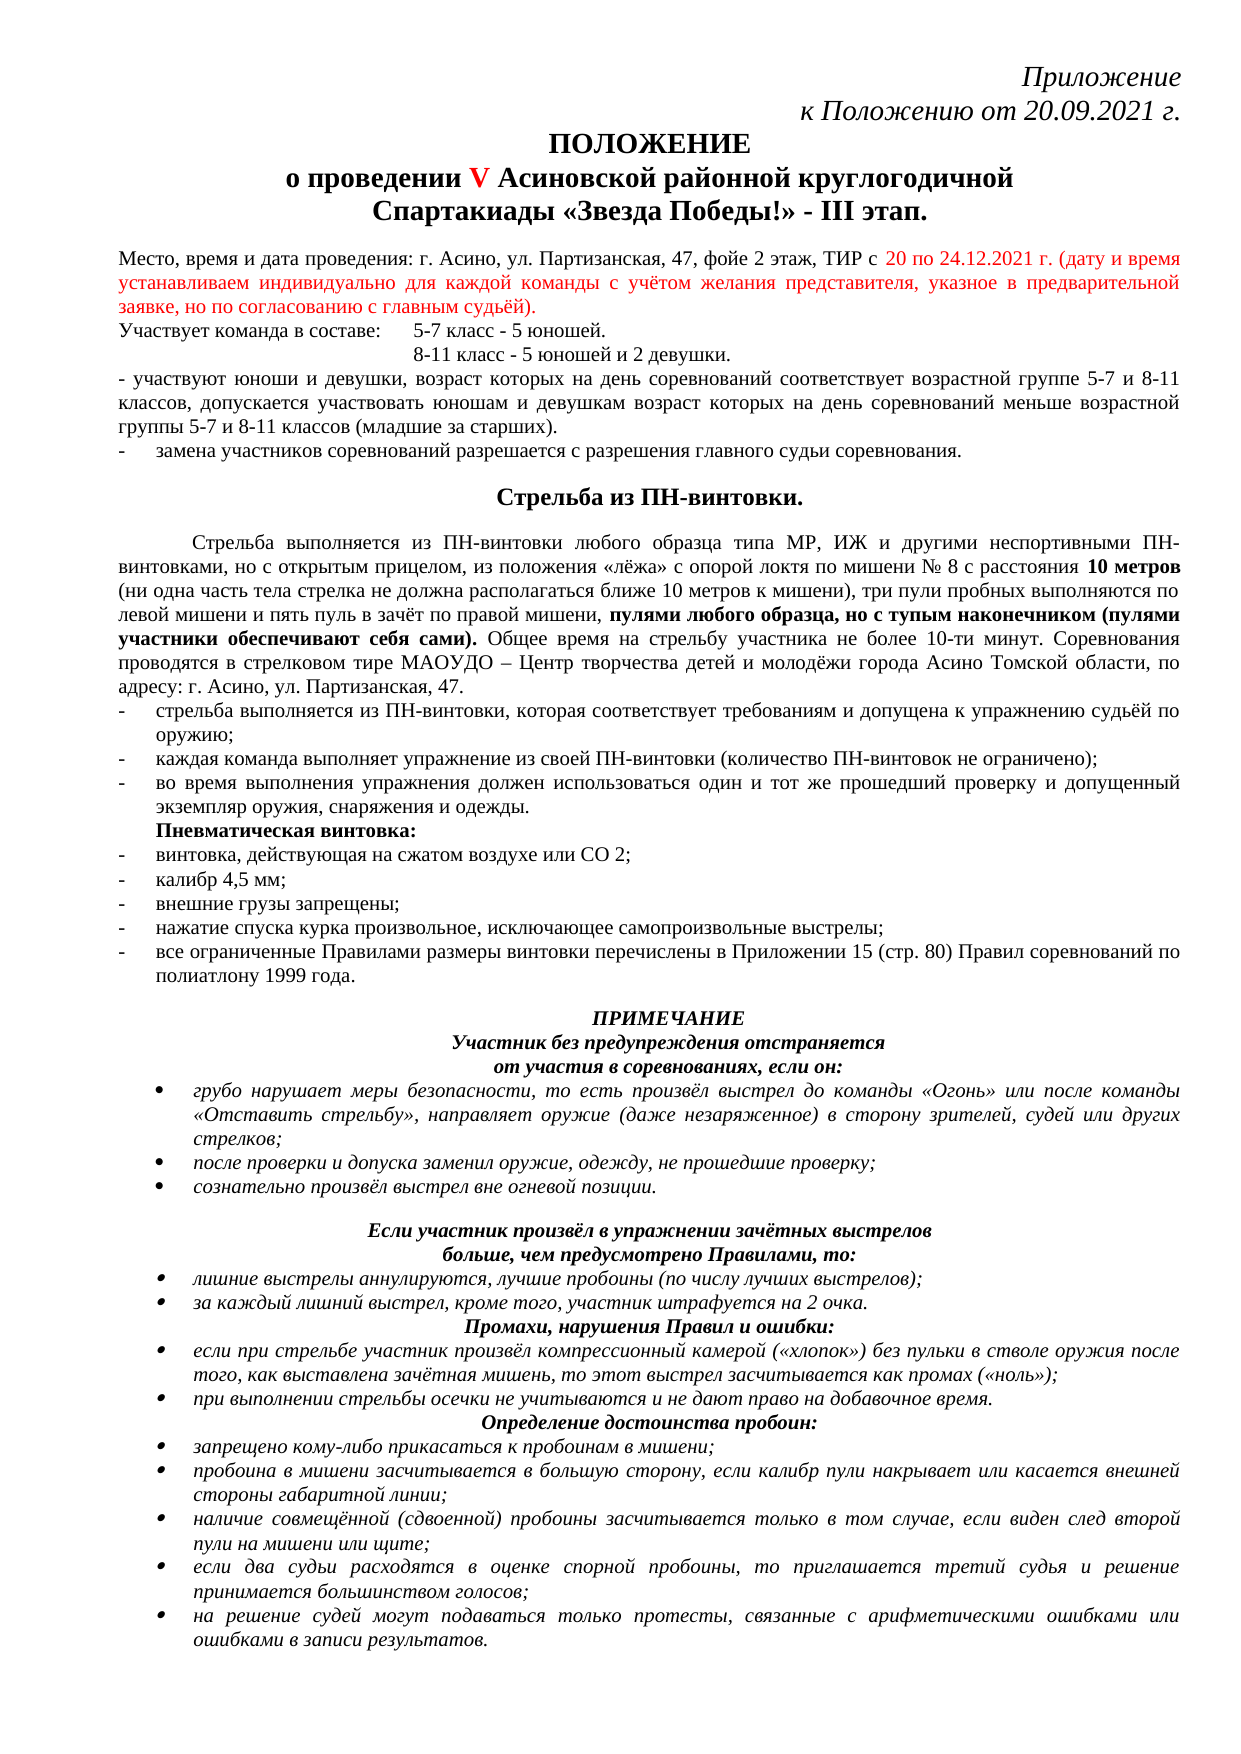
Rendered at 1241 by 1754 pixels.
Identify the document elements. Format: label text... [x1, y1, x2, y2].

text от участия в соревнованиях, если он: [156, 1054, 1181, 1078]
text ПОЛОЖЕНИЕ [118, 126, 1181, 160]
text 8-11 класс - 5 юношей и 2 девушки. [118, 342, 1181, 366]
text Место, время и дата проведения: г. Асино, ул. Партизанская, 47, фойе 2 этаж, ТИР с 20 по 24.12.2021 г. (дату и время устанавливаем индивидуально для каждой команды с учётом желания представителя, указное в предварительной заявке, но по согласованию с главным судьёй). [118, 246, 1181, 318]
list после проверки и допуска заменил оружие, одежду, не прошедшие проверку; [156, 1150, 1181, 1174]
list замена участников соревнований разрешается с разрешения главного судьи соревнования. [118, 438, 1181, 462]
text к Положению от 20.09.2021 г. [118, 93, 1181, 126]
list на решение судей могут подаваться только протесты, связанные с арифметическими ошибками или ошибками в записи результатов. [156, 1603, 1181, 1651]
list сознательно произвёл выстрел вне огневой позиции. [156, 1174, 1181, 1198]
text Если участник произвёл в упражнении зачётных выстрелов [118, 1218, 1181, 1242]
list винтовка, действующая на сжатом воздухе или СО 2; [118, 842, 1181, 866]
text Стрельба выполняется из ПН-винтовки любого образца типа МР, ИЖ и другими неспортивными ПН-винтовками, но с открытым прицелом, из положения «лёжа» с опорой локтя по мишени № 8 с расстояния 10 метров (ни одна часть тела стрелка не должна располагаться ближе 10 метров к мишени), три пули пробных выполняются по левой мишени и пять пуль в зачёт по правой мишени, пулями любого образца, но с тупым наконечником (пулями участники обеспечивают себя сами). Общее время на стрельбу участника не более 10-ти минут. Соревнования проводятся в стрелковом тире МАОУДО – Центр творчества детей и молодёжи города Асино Томской области, по адресу: г. Асино, ул. Партизанская, 47. [118, 529, 1181, 698]
list внешние грузы запрещены; [118, 891, 1181, 914]
list лишние выстрелы аннулируются, лучшие пробоины (по числу лучших выстрелов); [156, 1266, 1181, 1290]
list запрещено кому-либо прикасаться к пробоинам в мишени; [156, 1434, 1181, 1458]
list пробоина в мишени засчитывается в большую сторону, если калибр пули накрывает или касается внешней стороны габаритной линии; [156, 1458, 1181, 1506]
list калибр ; [118, 866, 1181, 891]
text Стрельба из ПН-винтовки. [118, 482, 1181, 510]
list грубо нарушает меры безопасности, то есть произвёл выстрел до команды «Огонь» или после команды «Отставить стрельбу», направляет оружие (даже незаряженное) в сторону зрителей, судей или других стрелков; [156, 1078, 1181, 1150]
text Участвует команда в составе: 5-7 класс - 5 юношей. [118, 318, 1181, 342]
text Пневматическая винтовка: [156, 818, 1181, 842]
text Спартакиады «Звезда Победы!» - III этап. [118, 193, 1181, 227]
list если при стрельбе участник произвёл компрессионный камерой («хлопок») без пульки в стволе оружия после того, как выставлена зачётная мишень, то этот выстрел засчитывается как промах («ноль»); [156, 1338, 1181, 1386]
list нажатие спуска курка произвольное, исключающее самопроизвольные выстрелы; [118, 914, 1181, 939]
list наличие совмещённой (сдвоенной) пробоины засчитывается только в том случае, если виден след второй пули на мишени или щите; [156, 1506, 1181, 1554]
text Определение достоинства пробоин: [118, 1410, 1181, 1434]
text Приложение [118, 59, 1181, 93]
text больше, чем предусмотрено Правилами, то: [118, 1242, 1181, 1266]
text Участник без предупреждения отстраняется [156, 1030, 1181, 1054]
list каждая команда выполняет упражнение из своей ПН-винтовки (количество ПН-винтовок не ограничено); [118, 746, 1181, 770]
list при выполнении стрельбы осечки не учитываются и не дают право на добавочное время. [156, 1386, 1181, 1410]
list за каждый лишний выстрел, кроме того, участник штрафуется на 2 очка. [156, 1290, 1181, 1314]
text - участвуют юноши и девушки, возраст которых на день соревнований соответствует возрастной группе 5-7 и 8-11 классов, допускается участвовать юношам и девушкам возраст которых на день соревнований меньше возрастной группы 5-7 и 8-11 классов (младшие за старших). [118, 366, 1181, 438]
list если два судьи расходятся в оценке спорной пробоины, то приглашается третий судья и решение принимается большинством голосов; [156, 1554, 1181, 1603]
list стрельба выполняется из ПН-винтовки, которая соответствует требованиям и допущена к упражнению судьёй по оружию; [118, 698, 1181, 746]
list во время выполнения упражнения должен использоваться один и тот же прошедший проверку и допущенный экземпляр оружия, снаряжения и одежды. [118, 770, 1181, 818]
text ПРИМЕЧАНИЕ [156, 1006, 1181, 1030]
list все ограниченные Правилами размеры винтовки перечислены в Приложении 15 (стр. 80) Правил соревнований по полиатлону 1999 года. [118, 939, 1181, 987]
text о проведении V Асиновской районной круглогодичной [118, 160, 1181, 193]
text Промахи, нарушения Правил и ошибки: [118, 1314, 1181, 1338]
